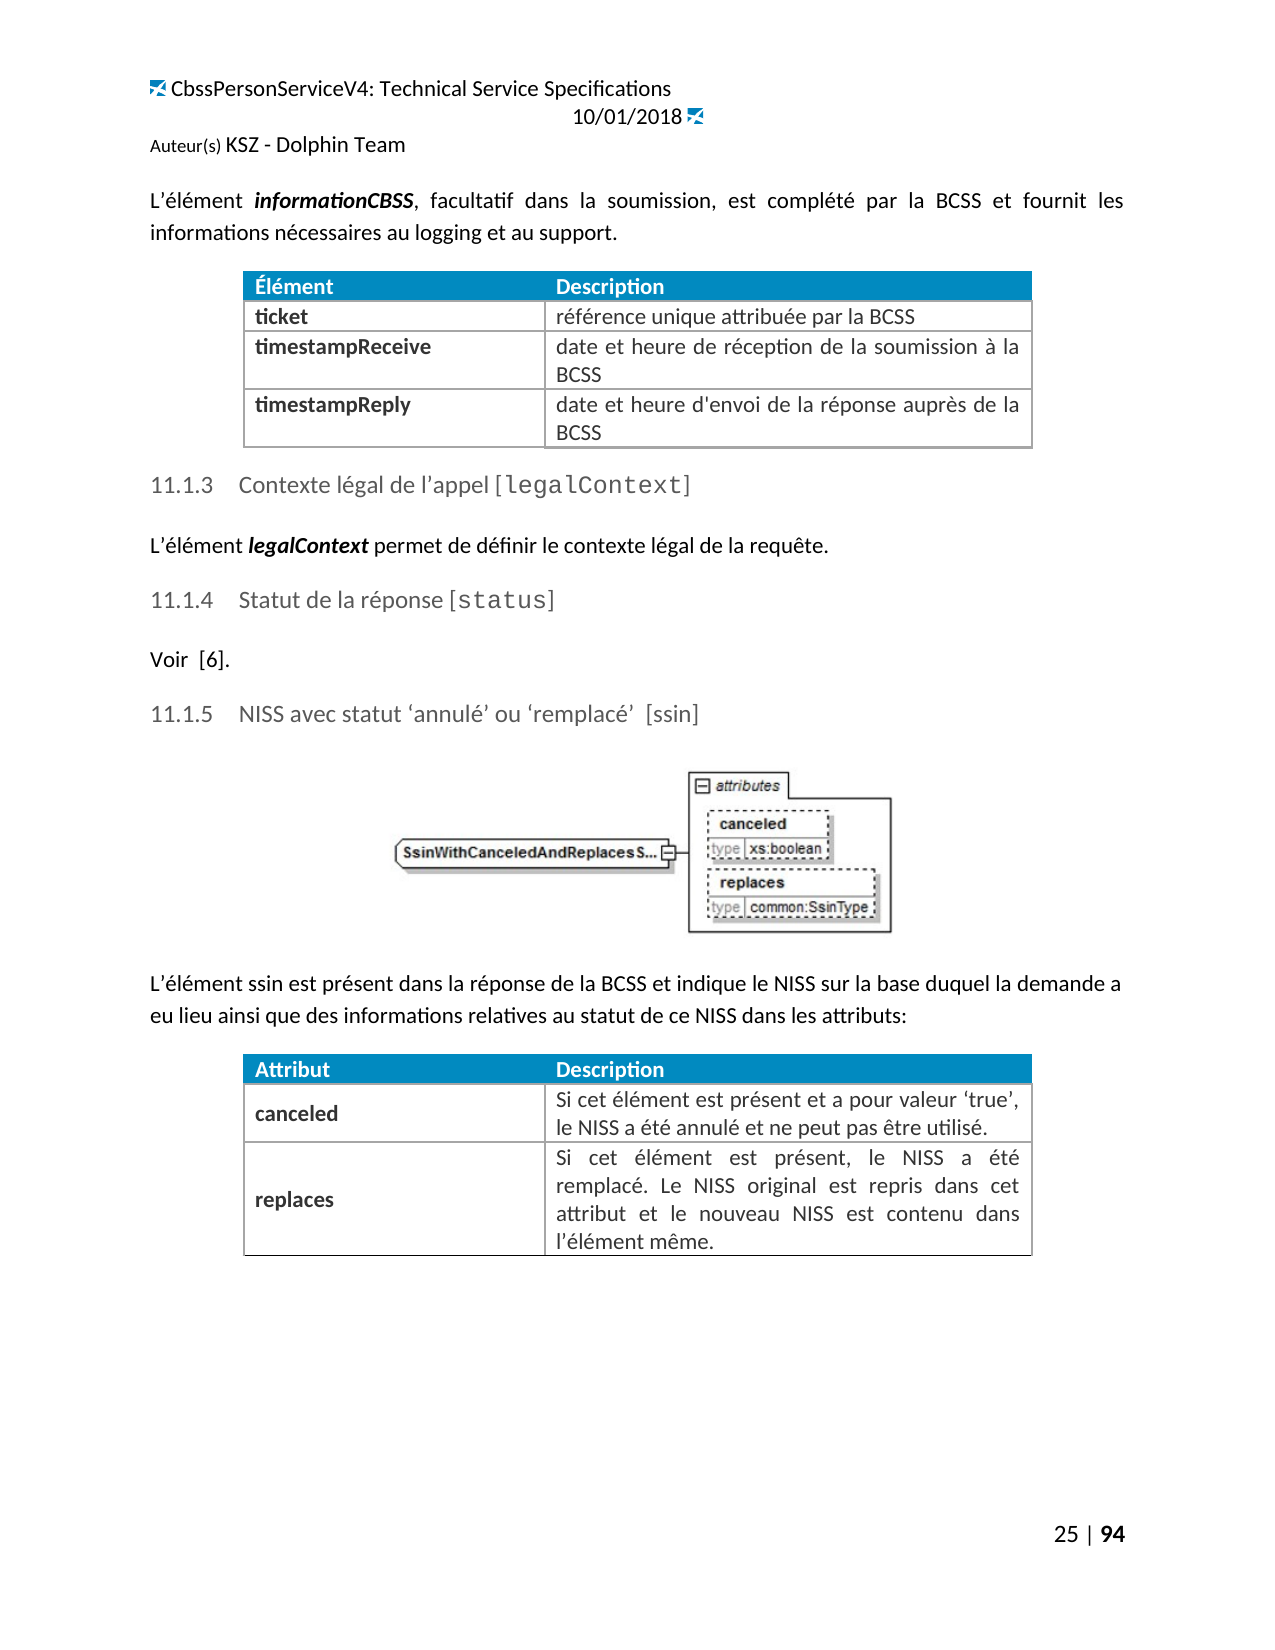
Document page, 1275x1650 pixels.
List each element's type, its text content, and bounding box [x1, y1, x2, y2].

table_cell timestampReply [245, 390, 544, 446]
table_cell timestampReceive [245, 332, 544, 388]
table_cell Si cet élément est présent et a pour valeur ‘true’, le NISS a été annulé et ne peut pas être utilisé. [546, 1085, 1031, 1141]
table_header Description [545, 272, 1031, 300]
picture [371, 758, 904, 944]
table_cell Si cet élément est présent, le NISS a été remplacé. Le NISS original est repris dans cet attribut et le nouveau NISS est contenu dans l’élément même. [546, 1143, 1031, 1255]
table_cell ticket [245, 302, 544, 330]
table_header Description [545, 1055, 1031, 1083]
table_cell replaces [245, 1143, 544, 1255]
table_cell date et heure de réception de la soumission à la BCSS [546, 332, 1031, 388]
subtitle Statut de la réponse [status] [150, 584, 1125, 616]
table_cell date et heure d'envoi de la réponse auprès de la BCSS [546, 390, 1031, 446]
subtitle Contexte légal de l’appel [legalContext] [150, 469, 1125, 501]
picture [687, 111, 704, 124]
table_header Attribut [244, 1055, 544, 1083]
table_cell référence unique attribuée par la BCSS [546, 302, 1031, 330]
text L’élément ssin est présent dans la réponse de la BCSS et indique le NISS sur la base duquel la demande a eu lieu ainsi que des informations relatives au statut de ce NISS dans les attributs: [150, 969, 1125, 1029]
text L’élément informationCBSS, facultatif dans la soumission, est complété par la BCSS et fournit les informations nécessaires au logging et au support. [150, 186, 1125, 246]
table_header Élément [244, 272, 544, 300]
text Voir [6]. [150, 645, 1125, 673]
picture [150, 85, 166, 96]
table_cell canceled [245, 1085, 544, 1141]
subtitle NISS avec statut ‘annulé’ ou ‘remplacé’ [ssin] [150, 698, 1125, 729]
text L’élément legalContext permet de définir le contexte légal de la requête. [150, 531, 1125, 559]
